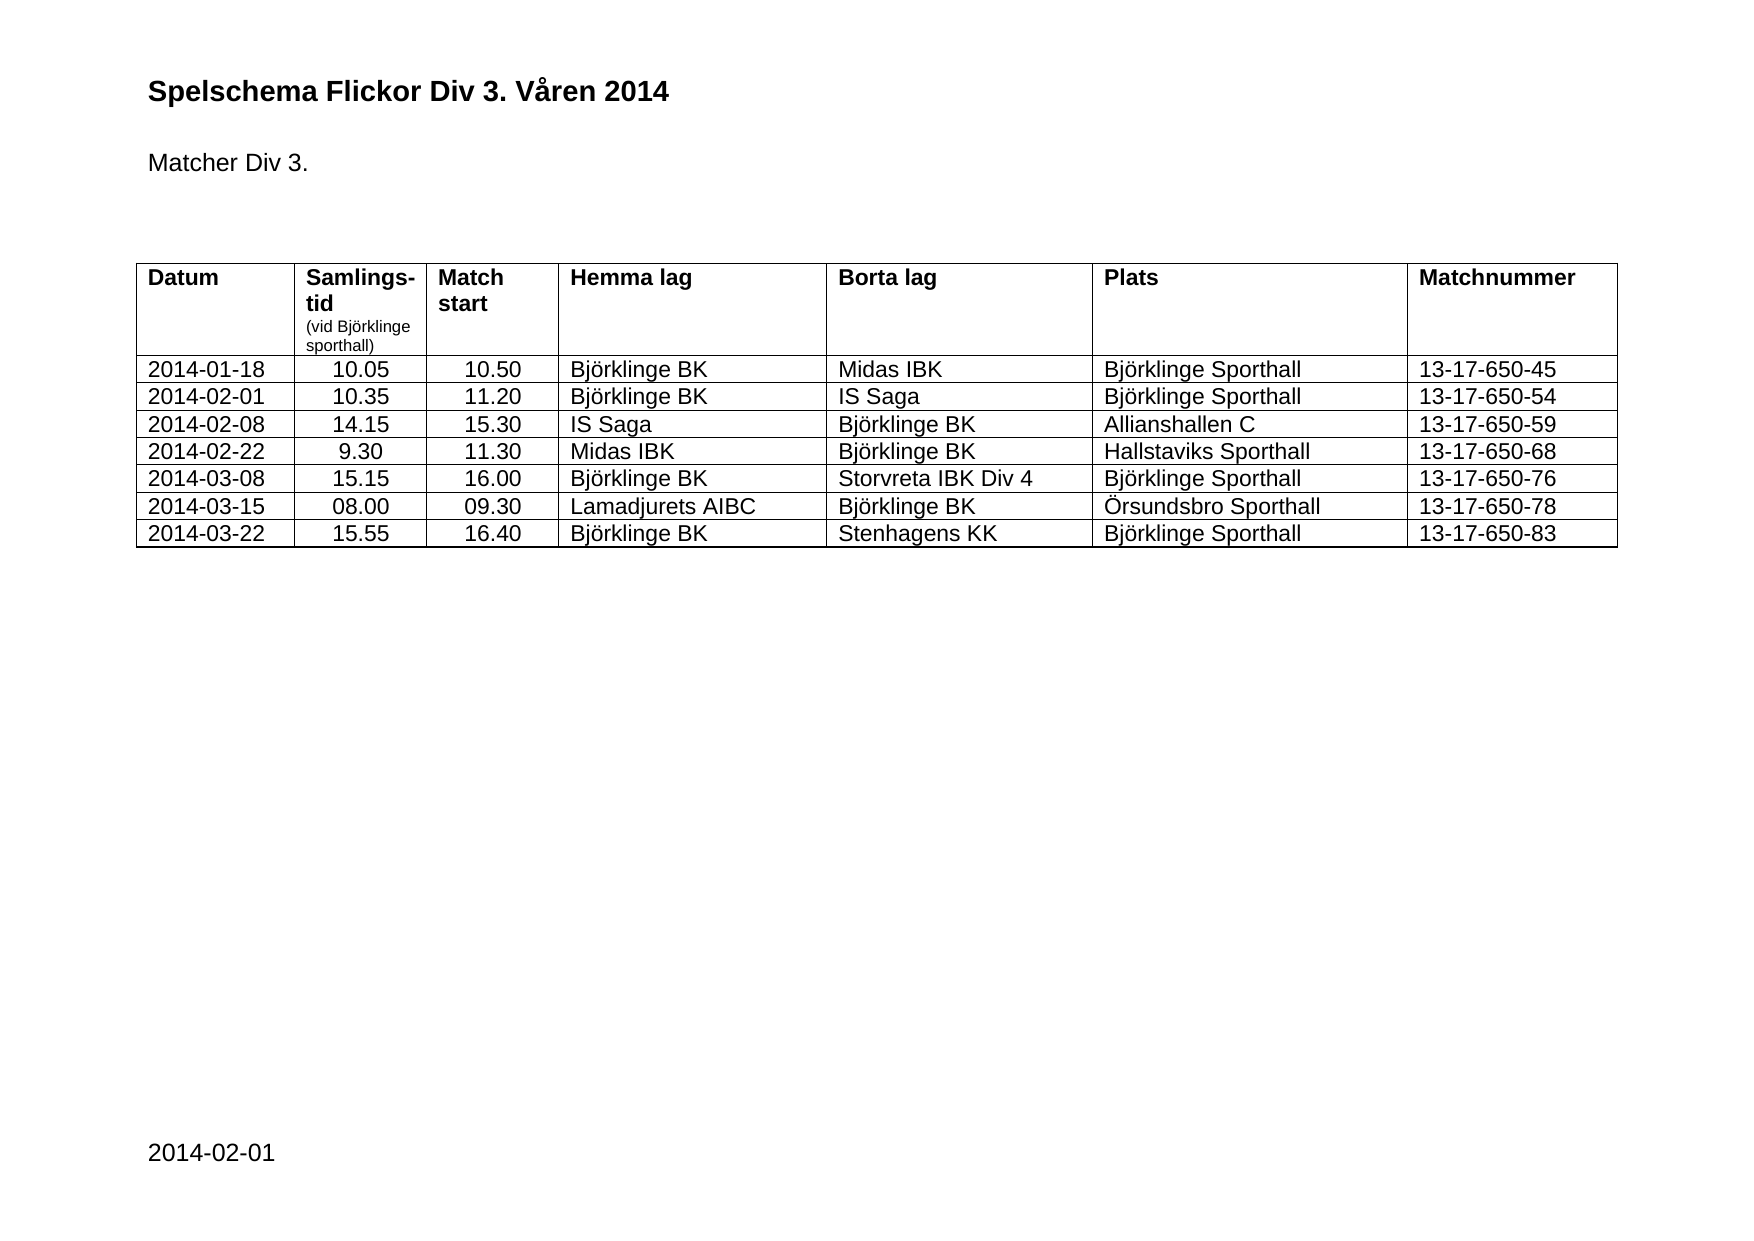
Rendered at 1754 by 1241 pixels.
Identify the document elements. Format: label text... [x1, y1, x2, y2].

table_cell 13-17-650-54 [1408, 383, 1617, 409]
table_header Samlings-tid (vid Björklinge sporthall) [295, 264, 426, 355]
table_cell 09.30 [427, 493, 558, 519]
table_cell Storvreta IBK Div 4 [827, 465, 1092, 492]
table_cell 13-17-650-76 [1408, 465, 1617, 492]
table_cell Björklinge BK [827, 493, 1092, 519]
table_header Datum [137, 264, 294, 355]
table_cell 15.55 [295, 520, 426, 546]
table_cell 08.00 [295, 493, 426, 519]
table_cell Björklinge Sporthall [1093, 356, 1407, 382]
table_cell Björklinge BK [559, 383, 826, 409]
table_cell 13-17-650-68 [1408, 438, 1617, 464]
table_cell IS Saga [827, 383, 1092, 409]
table_cell 15.15 [295, 465, 426, 492]
table_cell 10.50 [427, 356, 558, 382]
table_cell Björklinge BK [559, 520, 826, 546]
table_cell Allianshallen C [1093, 411, 1407, 437]
table_cell 2014-02-08 [137, 411, 294, 437]
table_cell Hallstaviks Sporthall [1093, 438, 1407, 464]
table_cell 11.30 [427, 438, 558, 464]
table_cell 16.00 [427, 465, 558, 492]
table_cell Björklinge Sporthall [1093, 520, 1407, 546]
table_cell Björklinge BK [827, 411, 1092, 437]
table_cell Björklinge Sporthall [1093, 383, 1407, 409]
table_header Matchnummer [1408, 264, 1617, 355]
table_header Plats [1093, 264, 1407, 355]
table_cell Björklinge BK [559, 356, 826, 382]
table_cell Midas IBK [827, 356, 1092, 382]
table_cell 2014-02-01 [137, 383, 294, 409]
table_cell Björklinge BK [827, 438, 1092, 464]
table_cell 9.30 [295, 438, 426, 464]
table_cell 13-17-650-45 [1408, 356, 1617, 382]
table_cell Örsundsbro Sporthall [1093, 493, 1407, 519]
table_cell Björklinge Sporthall [1093, 465, 1407, 492]
table_header Borta lag [827, 264, 1092, 355]
table_cell Björklinge BK [559, 465, 826, 492]
table_cell 10.05 [295, 356, 426, 382]
table_cell 2014-03-08 [137, 465, 294, 492]
table_header Hemma lag [559, 264, 826, 355]
table_cell 13-17-650-59 [1408, 411, 1617, 437]
table_cell 13-17-650-78 [1408, 493, 1617, 519]
table_cell 10.35 [295, 383, 426, 409]
table_cell 15.30 [427, 411, 558, 437]
table_cell 2014-03-15 [137, 493, 294, 519]
table_header Match start [427, 264, 558, 355]
table_cell 2014-03-22 [137, 520, 294, 546]
text Matcher Div 3. [148, 148, 1606, 176]
table_cell Lamadjurets AIBC [559, 493, 826, 519]
table_cell 2014-02-22 [137, 438, 294, 464]
table_cell IS Saga [559, 411, 826, 437]
table_cell 13-17-650-83 [1408, 520, 1617, 546]
table_cell 11.20 [427, 383, 558, 409]
table_cell Stenhagens KK [827, 520, 1092, 546]
table_cell 16.40 [427, 520, 558, 546]
table_cell 14.15 [295, 411, 426, 437]
table_cell 2014-01-18 [137, 356, 294, 382]
table_cell Midas IBK [559, 438, 826, 464]
